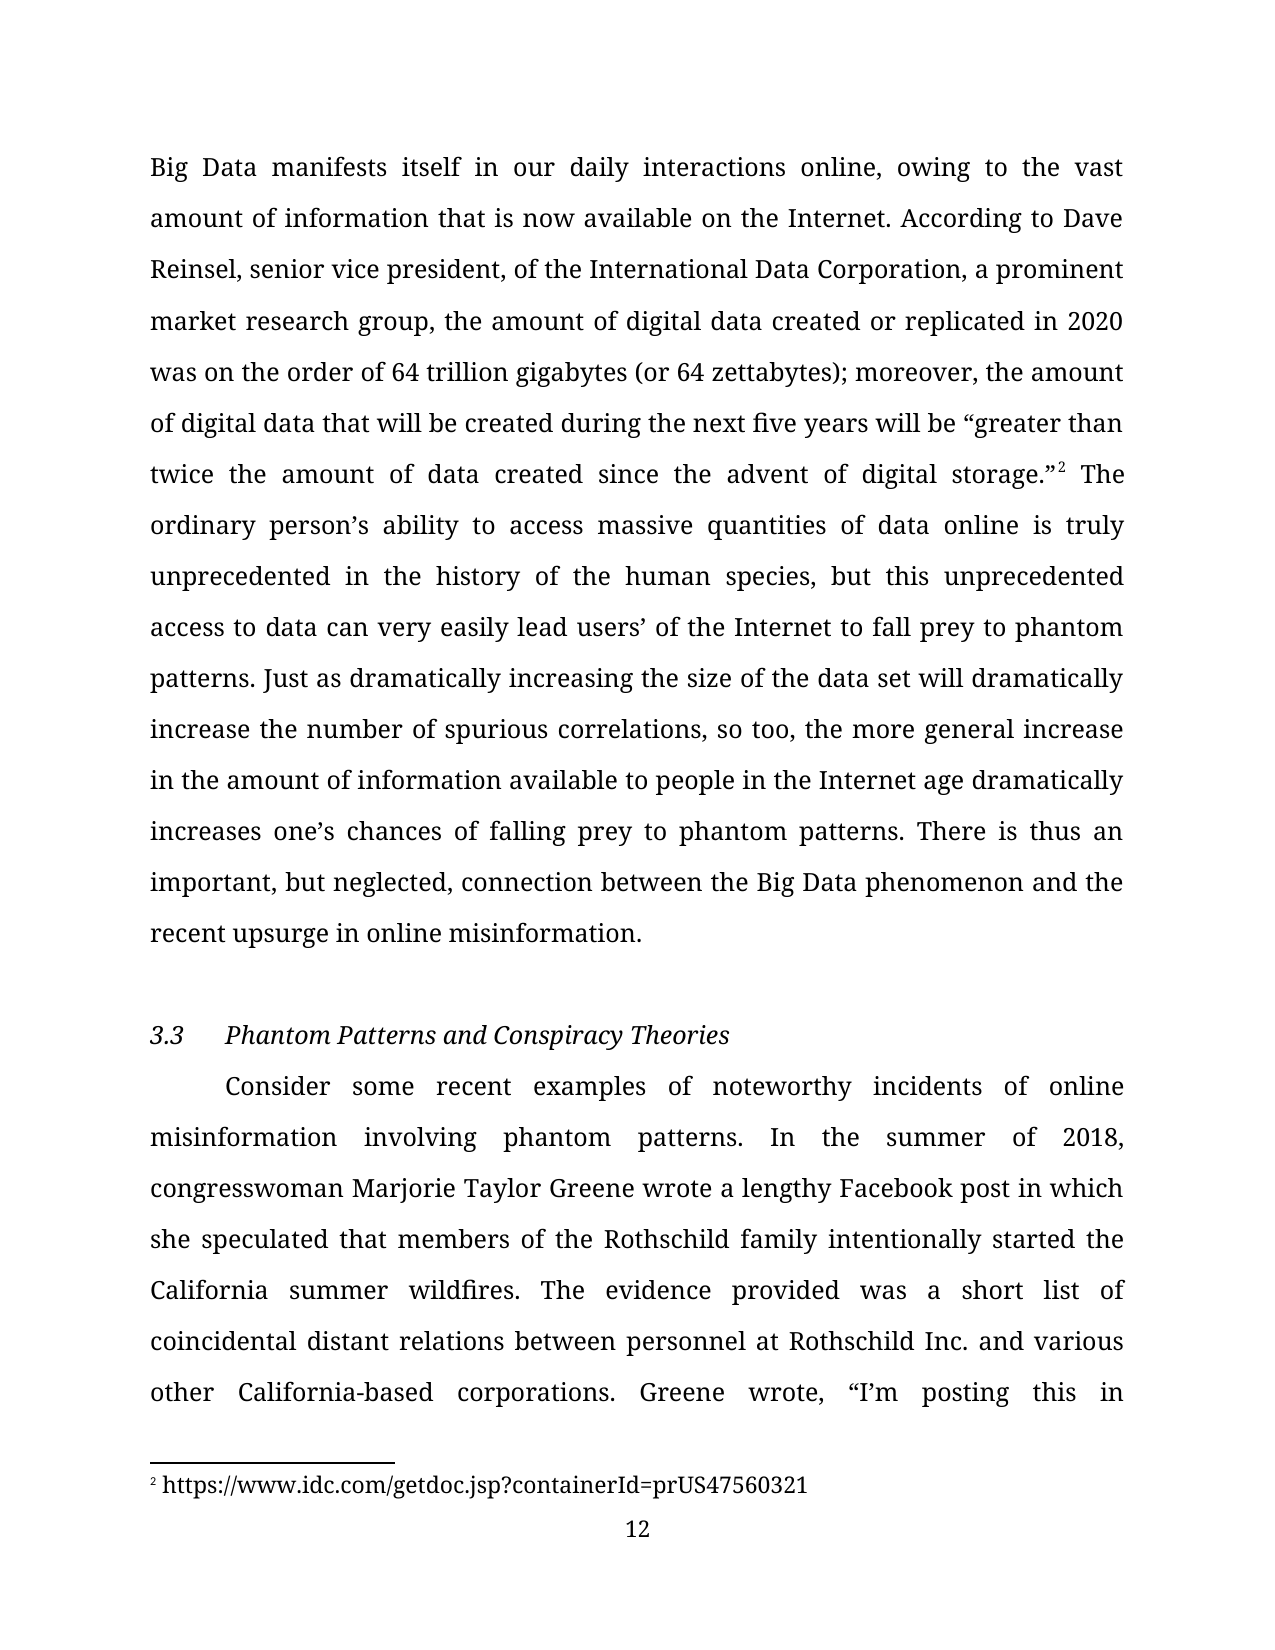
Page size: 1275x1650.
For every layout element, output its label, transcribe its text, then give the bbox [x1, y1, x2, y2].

text 3.3 Phantom Patterns and Conspiracy Theories [150, 1018, 1125, 1052]
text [150, 150, 1125, 950]
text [150, 1069, 1125, 1409]
